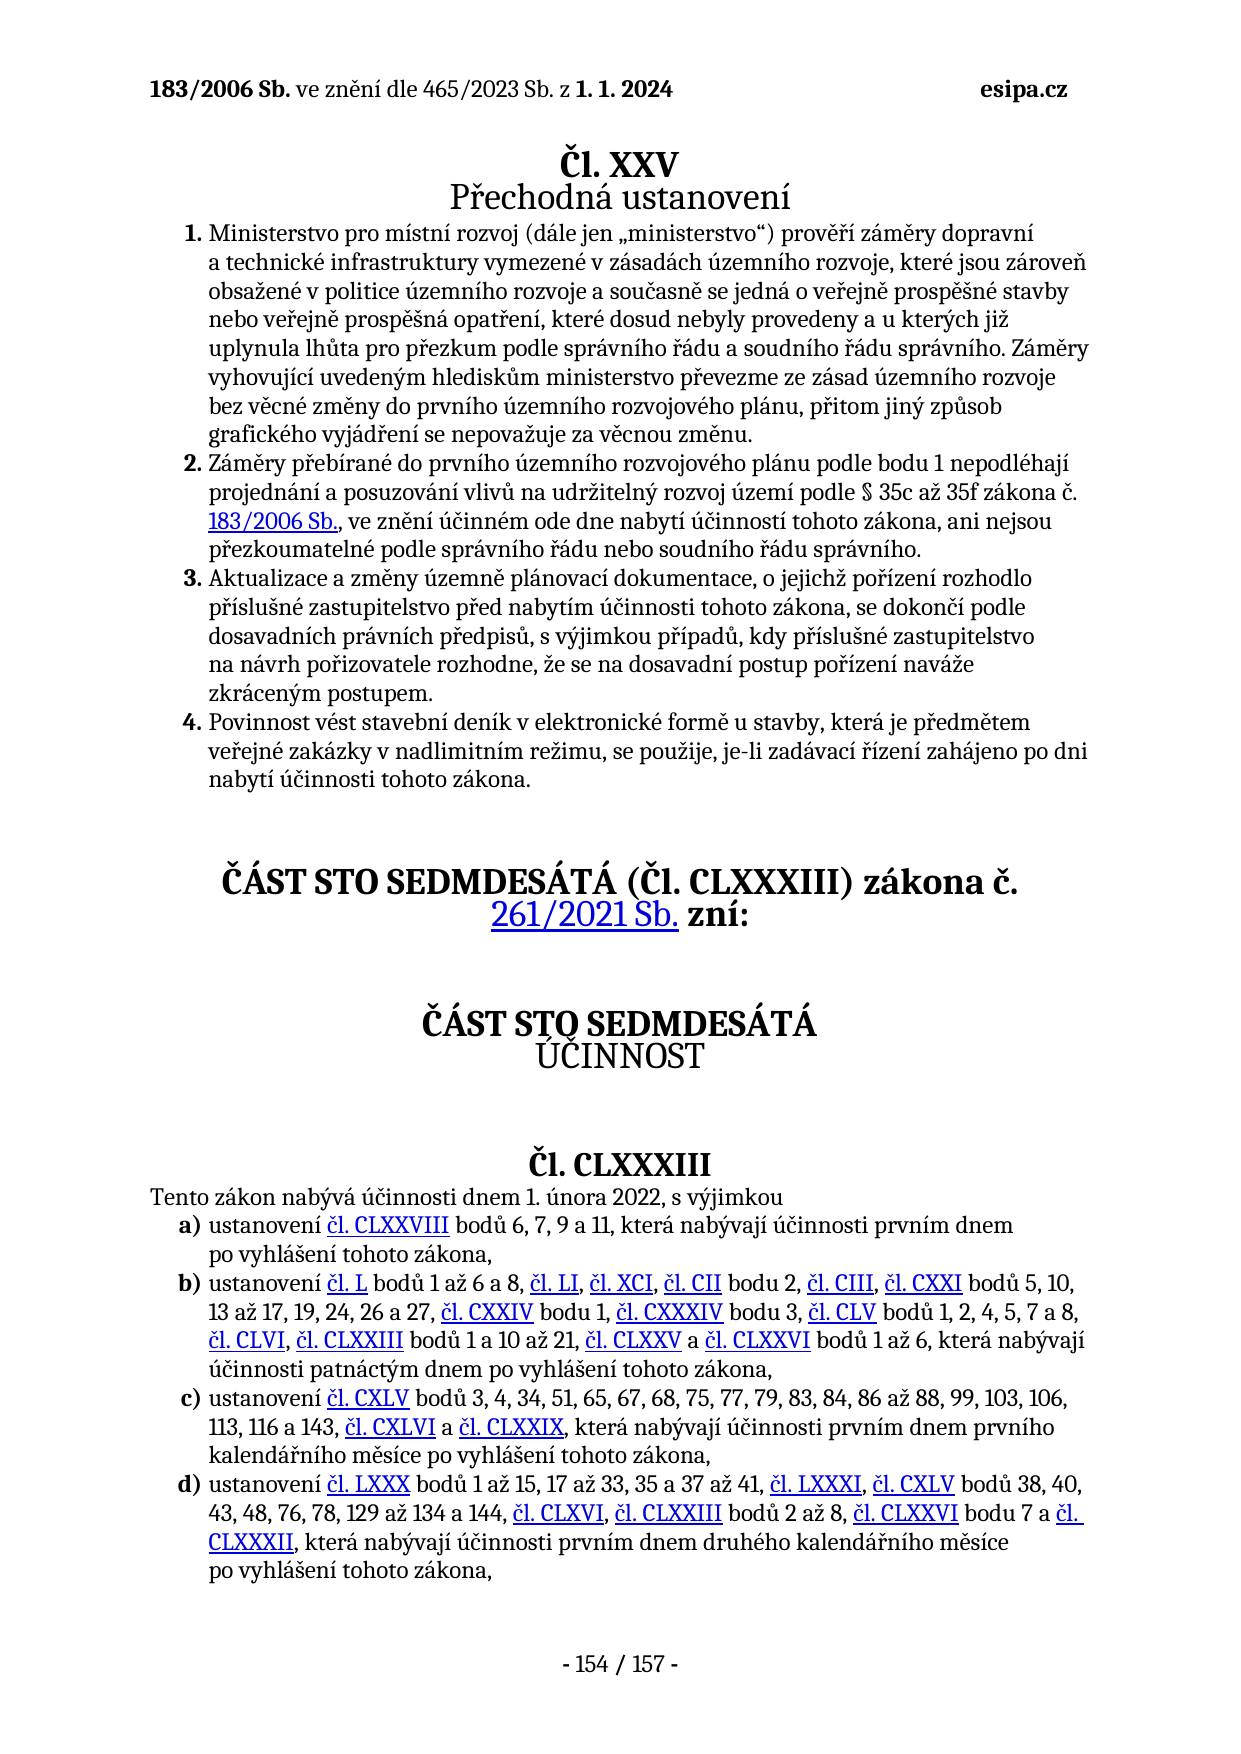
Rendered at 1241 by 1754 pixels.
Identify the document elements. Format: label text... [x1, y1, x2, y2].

text Tento zákon nabývá účinnosti dnem 1. února 2022, s výjimkou [150, 1183, 1090, 1211]
text 3. Aktualizace a změny územně plánovací dokumentace, o jejichž pořízení rozhodlo příslušné zastupitelstvo před nabytím účinnosti tohoto zákona, se dokončí podle dosavadních právních předpisů, s výjimkou případů, kdy příslušné zastupitelstvo na návrh pořizovatele rozhodne, že se na dosavadní postup pořízení naváže zkráceným postupem. [150, 564, 1090, 708]
text 2. Záměry přebírané do prvního územního rozvojového plánu podle bodu 1 nepodléhají projednání a posuzování vlivů na udržitelný rozvoj území podle § 35c až 35f zákona č. 183/2006 Sb., ve znění účinném ode dne nabytí účinností tohoto zákona, ani nejsou přezkoumatelné podle správního řádu nebo soudního řádu správního. [150, 449, 1090, 564]
subtitle Čl. CLXXXIII [150, 1151, 1090, 1183]
text c) ustanovení čl. CXLV bodů 3, 4, 34, 51, 65, 67, 68, 75, 77, 79, 83, 84, 86 až 88, 99, 103, 106, 113, 116 a 143, čl. CXLVI a čl. CLXXIX, která nabývají účinnosti prvním dnem prvního kalendářního měsíce po vyhlášení tohoto zákona, [150, 1384, 1090, 1470]
subtitle ČÁST STO SEDMDESÁTÁ (Čl. CLXXXIII) zákona č. 261/2021 Sb. zní: [150, 867, 1090, 936]
text b) ustanovení čl. L bodů 1 až 6 a 8, čl. LI, čl. XCI, čl. CII bodu 2, čl. CIII, čl. CXXI bodů 5, 10, 13 až 17, 19, 24, 26 a 27, čl. CXXIV bodu 1, čl. CXXXIV bodu 3, čl. CLV bodů 1, 2, 4, 5, 7 a 8, čl. CLVI, čl. CLXXIII bodů 1 a 10 až 21, čl. CLXXV a čl. CLXXVI bodů 1 až 6, která nabývají účinnosti patnáctým dnem po vyhlášení tohoto zákona, [150, 1269, 1090, 1384]
subtitle Část sto sedmdesátá -Účinnost [150, 1009, 1090, 1078]
text 4. Povinnost vést stavební deník v elektronické formě u stavby, která je předmětem veřejné zakázky v nadlimitním režimu, se použije, je-li zadávací řízení zahájeno po dni nabytí účinnosti tohoto zákona. [150, 708, 1090, 794]
text 1. Ministerstvo pro místní rozvoj (dále jen „ministerstvo“) prověří záměry dopravní a technické infrastruktury vymezené v zásadách územního rozvoje, které jsou zároveň obsažené v politice územního rozvoje a současně se jedná o veřejně prospěšné stavby nebo veřejně prospěšná opatření, které dosud nebyly provedeny a u kterých již uplynula lhůta pro přezkum podle správního řádu a soudního řádu správního. Záměry vyhovující uvedeným hlediskům ministerstvo převezme ze zásad územního rozvoje bez věcné změny do prvního územního rozvojového plánu, přitom jiný způsob grafického vyjádření se nepovažuje za věcnou změnu. [150, 219, 1090, 449]
subtitle Čl. XXV -Přechodná ustanovení [150, 150, 1090, 219]
text a) ustanovení čl. CLXXVIII bodů 6, 7, 9 a 11, která nabývají účinnosti prvním dnem po vyhlášení tohoto zákona, [150, 1211, 1090, 1269]
text d) ustanovení čl. LXXX bodů 1 až 15, 17 až 33, 35 a 37 až 41, čl. LXXXI, čl. CXLV bodů 38, 40, 43, 48, 76, 78, 129 až 134 a 144, čl. CLXVI, čl. CLXXIII bodů 2 až 8, čl. CLXXVI bodu 7 a čl. CLXXXII, která nabývají účinnosti prvním dnem druhého kalendářního měsíce po vyhlášení tohoto zákona, [150, 1470, 1090, 1585]
